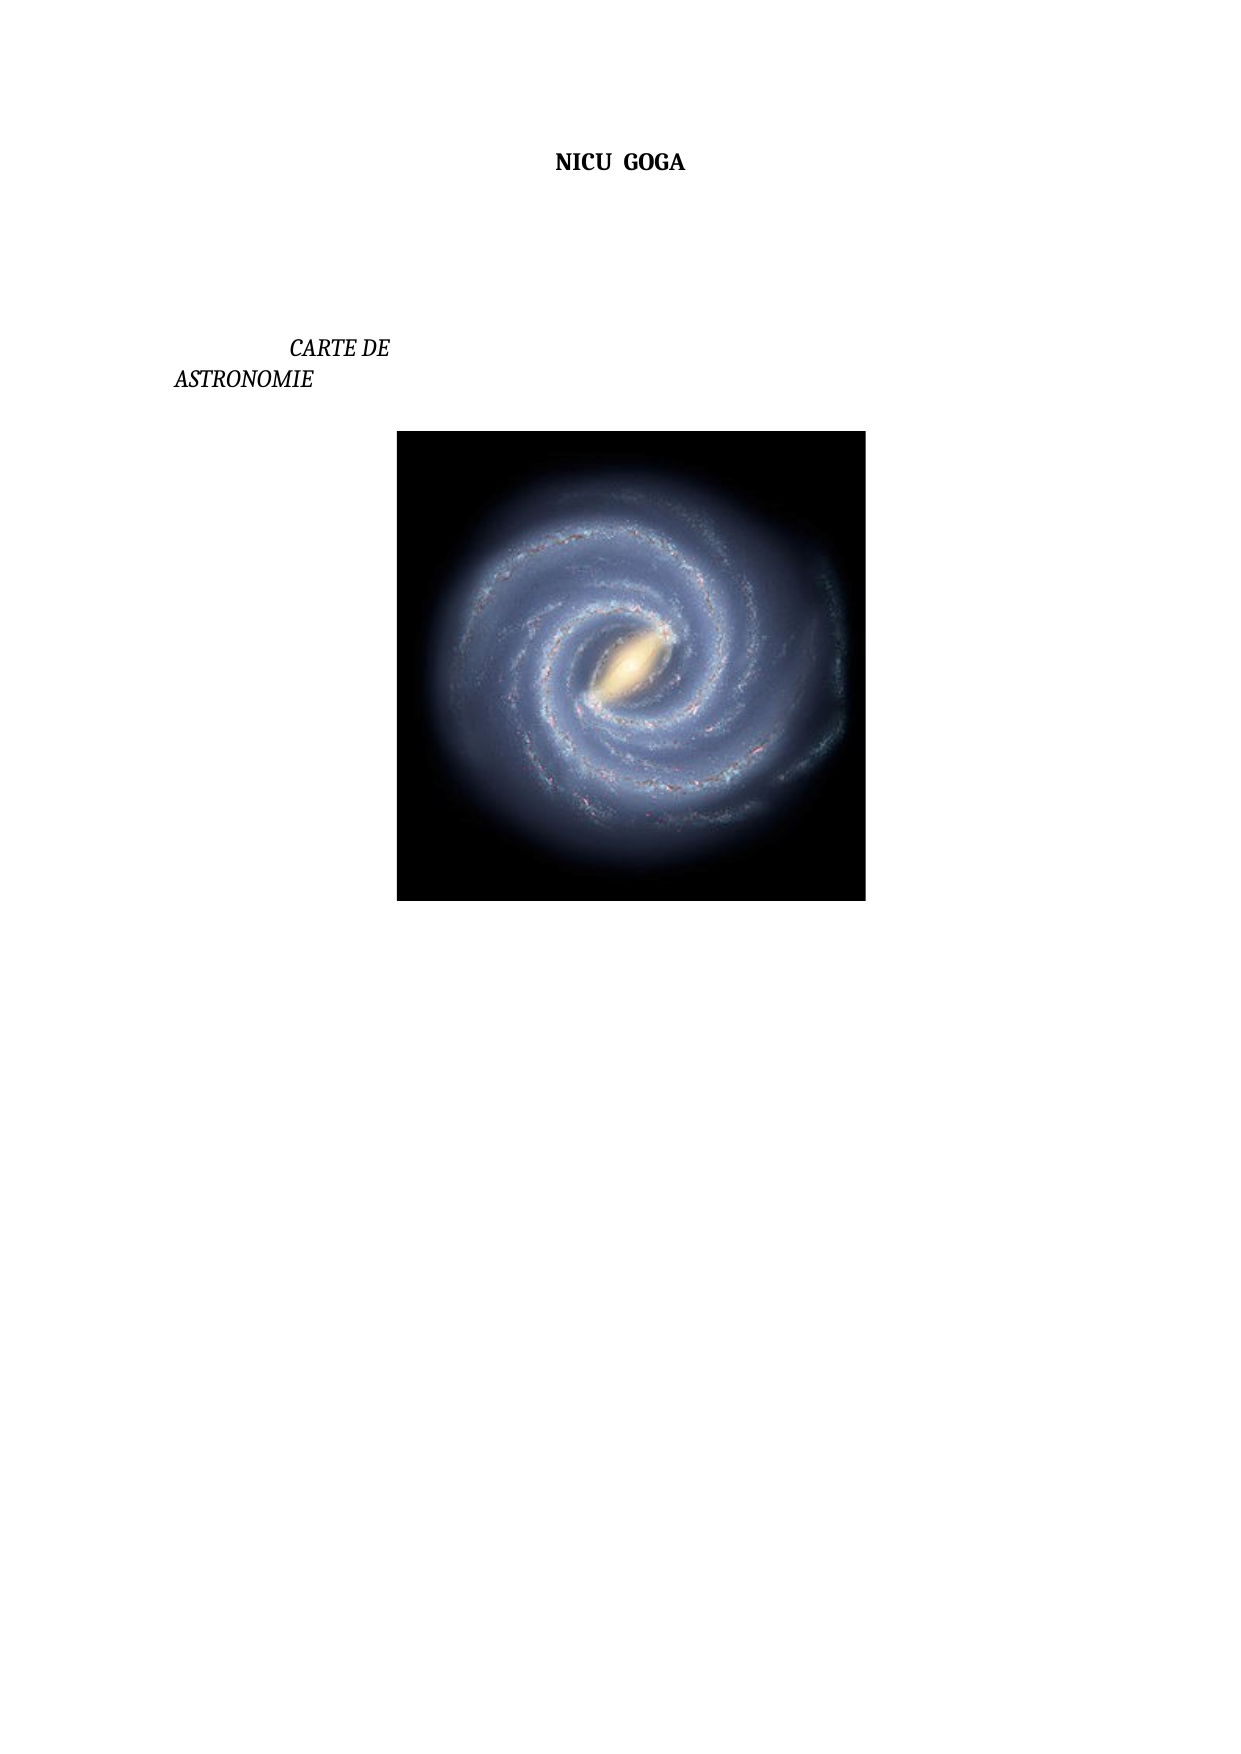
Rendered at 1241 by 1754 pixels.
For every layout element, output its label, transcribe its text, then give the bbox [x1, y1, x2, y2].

text ASTRONOMIE [174, 364, 1090, 393]
text CARTE DE [289, 333, 1090, 362]
picture [396, 431, 866, 901]
text NICU GOGA [150, 148, 1090, 177]
